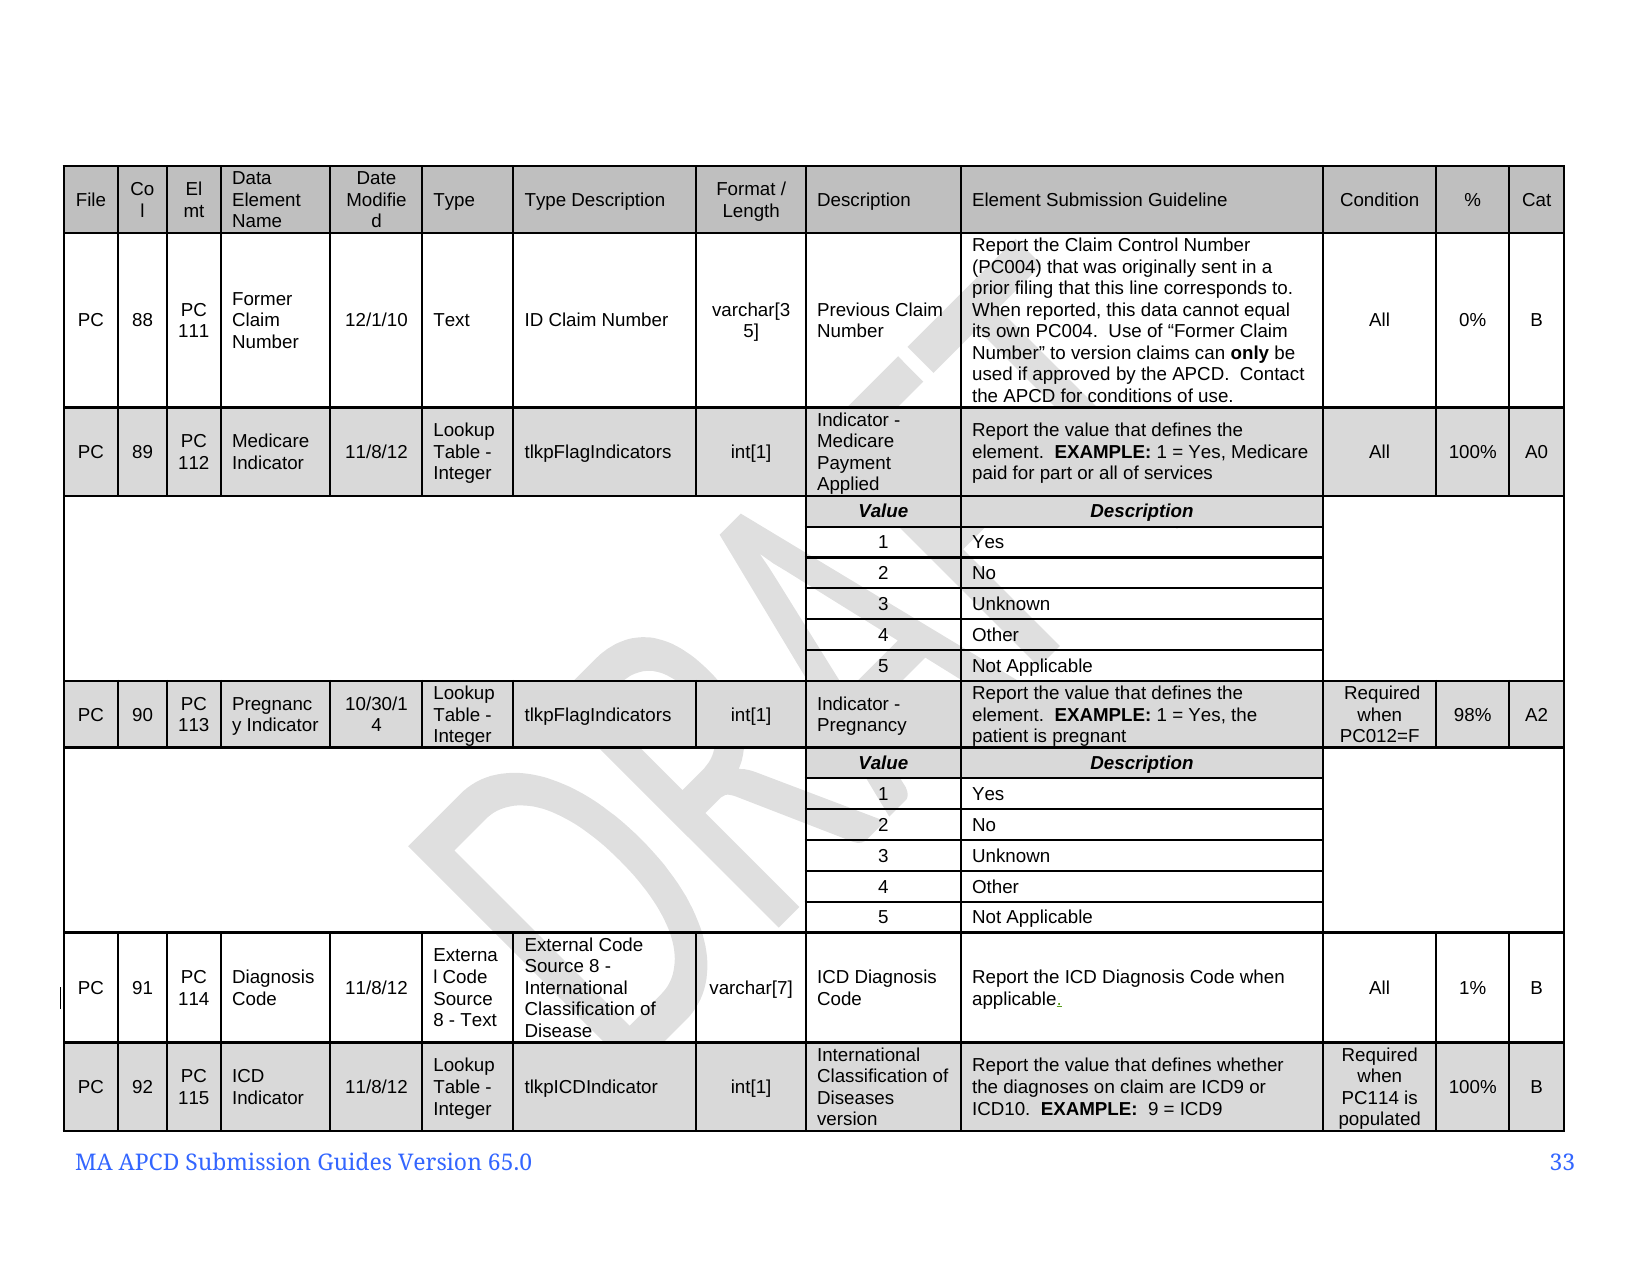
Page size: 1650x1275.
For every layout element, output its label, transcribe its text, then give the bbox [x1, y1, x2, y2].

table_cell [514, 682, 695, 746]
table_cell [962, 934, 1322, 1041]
table_header Condition [1324, 167, 1435, 232]
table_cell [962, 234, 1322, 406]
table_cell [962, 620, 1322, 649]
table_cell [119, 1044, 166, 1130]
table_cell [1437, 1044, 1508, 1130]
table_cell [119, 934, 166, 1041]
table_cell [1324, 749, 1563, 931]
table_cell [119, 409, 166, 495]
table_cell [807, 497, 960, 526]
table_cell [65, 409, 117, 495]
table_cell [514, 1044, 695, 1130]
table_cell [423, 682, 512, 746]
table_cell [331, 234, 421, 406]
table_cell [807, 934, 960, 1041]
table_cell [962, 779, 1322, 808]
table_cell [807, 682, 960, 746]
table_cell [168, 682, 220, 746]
table_header Cat [1510, 167, 1563, 232]
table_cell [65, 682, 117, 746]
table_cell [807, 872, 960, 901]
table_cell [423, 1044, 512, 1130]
table_header Element Submission Guideline [962, 167, 1322, 232]
table_header Col [119, 167, 166, 232]
table_header Data Element Name [222, 167, 329, 232]
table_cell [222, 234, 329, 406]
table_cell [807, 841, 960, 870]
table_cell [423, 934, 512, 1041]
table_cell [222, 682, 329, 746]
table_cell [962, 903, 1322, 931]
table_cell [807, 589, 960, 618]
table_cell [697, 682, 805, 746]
table_header Description [807, 167, 960, 232]
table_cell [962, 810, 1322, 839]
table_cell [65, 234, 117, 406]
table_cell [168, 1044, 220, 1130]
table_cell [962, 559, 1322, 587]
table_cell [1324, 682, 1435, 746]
table_header % [1437, 167, 1508, 232]
table_header Elmt [168, 167, 220, 232]
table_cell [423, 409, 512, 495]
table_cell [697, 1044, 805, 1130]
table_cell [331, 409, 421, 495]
table_header Type [423, 167, 512, 232]
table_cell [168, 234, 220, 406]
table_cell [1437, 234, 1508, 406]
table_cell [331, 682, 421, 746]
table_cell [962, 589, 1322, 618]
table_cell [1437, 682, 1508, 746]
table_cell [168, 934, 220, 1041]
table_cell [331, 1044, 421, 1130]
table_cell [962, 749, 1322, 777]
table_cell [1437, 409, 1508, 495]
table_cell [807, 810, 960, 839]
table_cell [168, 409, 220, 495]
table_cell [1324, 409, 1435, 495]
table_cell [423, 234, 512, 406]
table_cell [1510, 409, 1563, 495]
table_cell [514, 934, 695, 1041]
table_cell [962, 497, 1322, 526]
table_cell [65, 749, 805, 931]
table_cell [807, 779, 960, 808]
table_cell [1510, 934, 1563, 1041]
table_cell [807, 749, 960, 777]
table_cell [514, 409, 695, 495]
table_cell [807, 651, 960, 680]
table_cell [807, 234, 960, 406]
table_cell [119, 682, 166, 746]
table_header Date Modified [331, 167, 421, 232]
table_header File [65, 167, 117, 232]
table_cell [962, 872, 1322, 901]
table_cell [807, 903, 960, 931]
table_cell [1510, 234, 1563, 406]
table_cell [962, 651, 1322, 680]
table_header Type Description [514, 167, 695, 232]
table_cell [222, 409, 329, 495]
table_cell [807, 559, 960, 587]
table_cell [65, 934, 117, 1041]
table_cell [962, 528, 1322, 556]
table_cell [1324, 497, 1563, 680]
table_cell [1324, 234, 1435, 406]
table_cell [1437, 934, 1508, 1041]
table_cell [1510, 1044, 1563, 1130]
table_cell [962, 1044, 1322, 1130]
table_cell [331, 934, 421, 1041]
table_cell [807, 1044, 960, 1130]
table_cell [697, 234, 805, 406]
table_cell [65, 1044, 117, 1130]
table_header Format / Length [697, 167, 805, 232]
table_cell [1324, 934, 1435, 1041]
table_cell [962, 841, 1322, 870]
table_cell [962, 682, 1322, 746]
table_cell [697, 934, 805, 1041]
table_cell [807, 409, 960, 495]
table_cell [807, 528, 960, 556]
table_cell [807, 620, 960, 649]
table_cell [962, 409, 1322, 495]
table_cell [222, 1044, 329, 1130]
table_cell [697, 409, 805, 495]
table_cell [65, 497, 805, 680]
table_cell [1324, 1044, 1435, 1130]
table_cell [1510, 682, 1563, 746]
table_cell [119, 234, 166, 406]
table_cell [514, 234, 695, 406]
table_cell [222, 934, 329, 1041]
